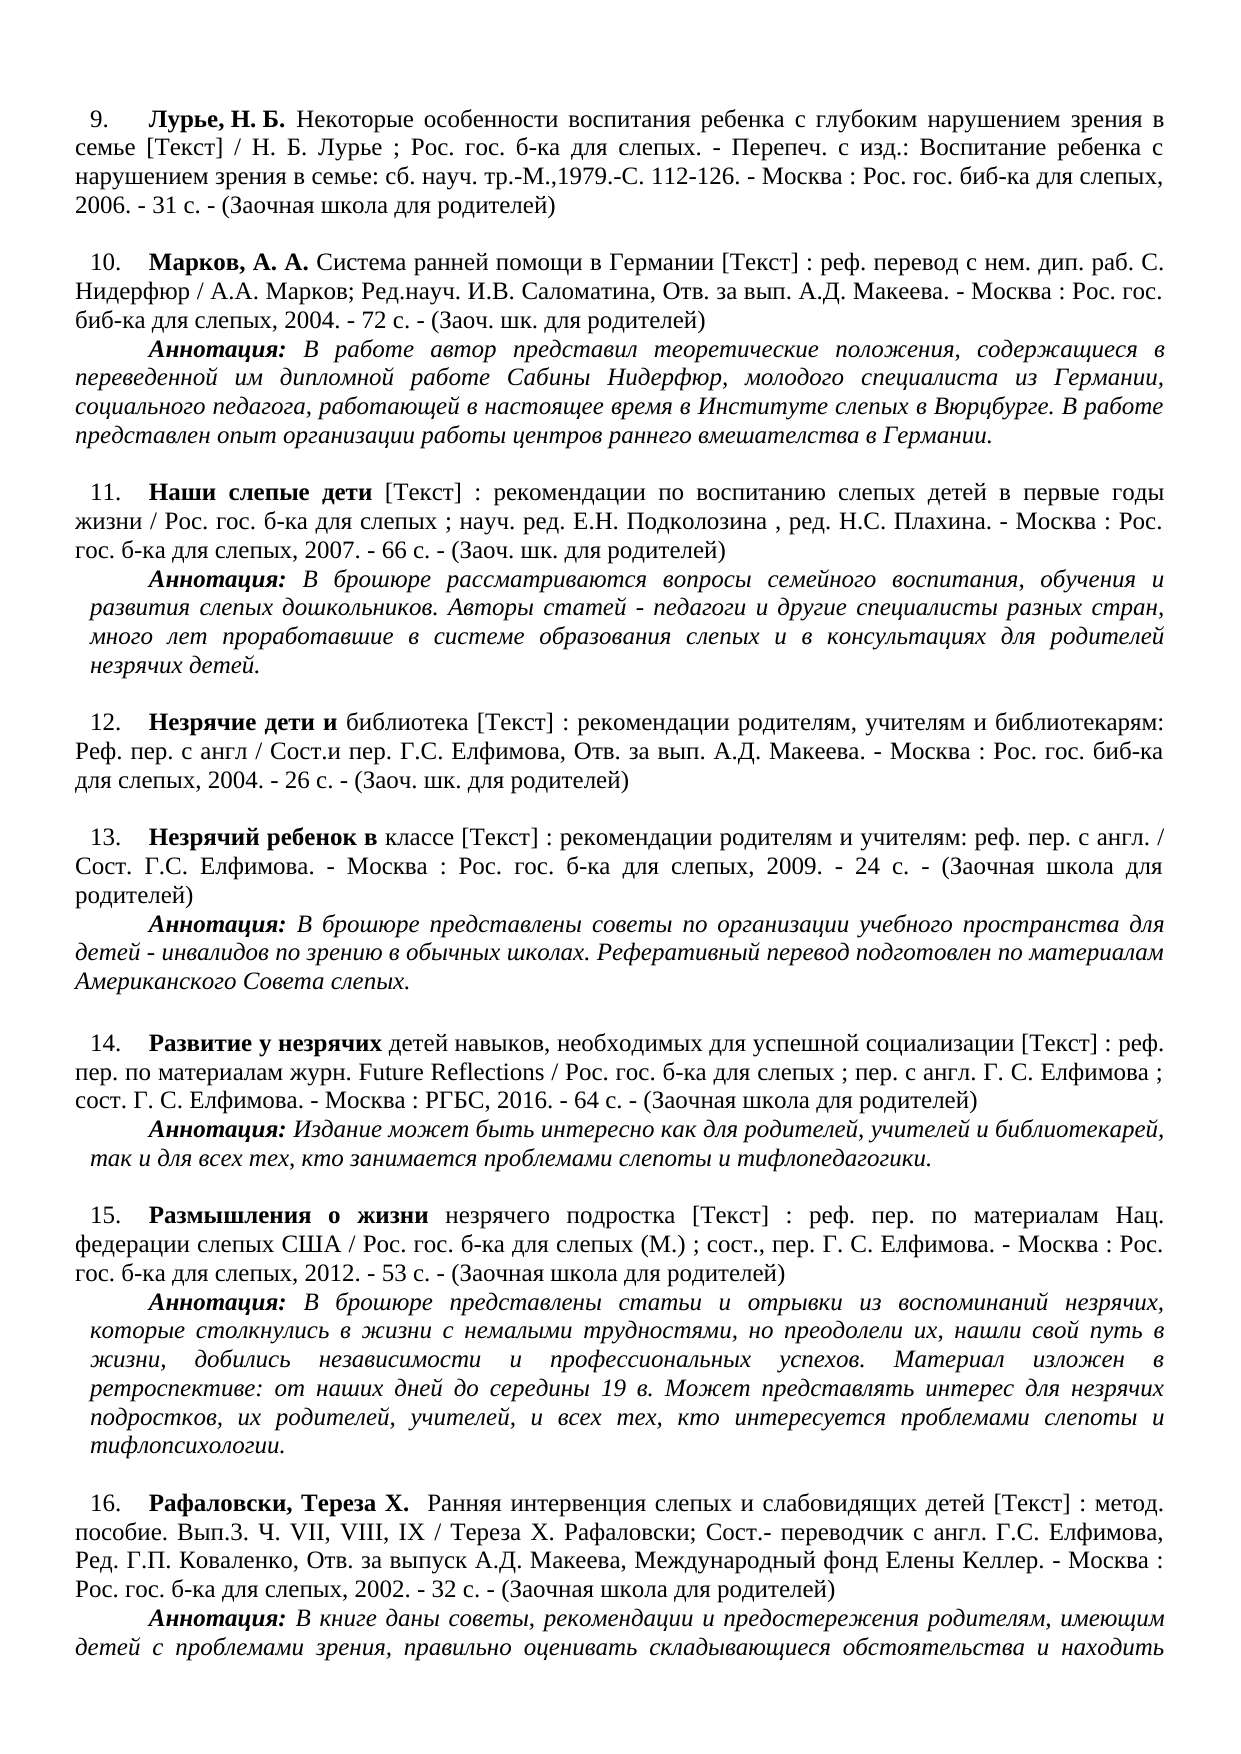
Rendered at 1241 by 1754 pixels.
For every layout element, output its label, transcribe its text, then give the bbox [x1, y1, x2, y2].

list Аннотация: Издание может быть интересно как для родителей, учителей и библиотекарей, так и для всех тех, кто занимается проблемами слепоты и тифлопедагогики. [90, 1114, 1165, 1172]
list Аннотация: В брошюре рассматриваются вопросы семейного воспитания, обучения и развития слепых дошкольников. Авторы статей - педагоги и другие специалисты разных стран, много лет проработавшие в системе образования слепых и в консультациях для родителей незрячих детей. [90, 564, 1165, 679]
text Аннотация: В работе автор представил теоретические положения, содержащиеся в переведенной им дипломной работе Сабины Нидерфюр, молодого специалиста из Германии, социального педагога, работающей в настоящее время в Институте слепых в Вюрцбурге. В работе представлен опыт организации работы центров раннего вмешателства в Германии. [75, 334, 1165, 449]
list Аннотация: В брошюре представлены статьи и отрывки из воспоминаний незрячих, которые столкнулись в жизни с немалыми трудностями, но преодолели их, нашли свой путь в жизни, добились независимости и профессиональных успехов. Материал изложен в ретроспективе: от наших дней до середины 19 в. Может представлять интерес для незрячих подростков, их родителей, учителей, и всех тех, кто интересуется проблемами слепоты и тифлопсихологии. [90, 1287, 1165, 1459]
list Марков, А. А. Система ранней помощи в Германии [Текст] : реф. перевод с нем. дип. раб. С. Нидерфюр / А.А. Марков; Ред.науч. И.В. Саломатина, Отв. за вып. А.Д. Макеева. - Москва : Рос. гос. биб-ка для слепых, 2004. - 72 с. - (Заоч. шк. для родителей) [75, 247, 1165, 334]
list Развитие у незрячих детей навыков, необходимых для успешной социализации [Текст] : реф. пер. по материалам журн. Future Reflections / Рос. гос. б-ка для слепых ; пер. с англ. Г. С. Елфимова ; сост. Г. С. Елфимова. - Москва : РГБС, 2016. - 64 с. - (Заочная школа для родителей) [75, 1028, 1165, 1114]
list Незрячий ребенок в классе [Текст] : рекомендации родителям и учителям: реф. пер. с англ. / Сост. Г.С. Елфимова. - Москва : Рос. гос. б-ка для слепых, 2009. - 24 с. - (Заочная школа для родителей) [75, 822, 1165, 909]
text Аннотация: В брошюре представлены советы по организации учебного пространства для детей - инвалидов по зрению в обычных школах. Реферативный перевод подготовлен по материалам Американского Совета слепых. [75, 909, 1165, 995]
list Наши слепые дети [Текст] : рекомендации по воспитанию слепых детей в первые годы жизни / Рос. гос. б-ка для слепых ; науч. ред. Е.Н. Подколозина , ред. Н.С. Плахина. - Москва : Рос. гос. б-ка для слепых, 2007. - 66 с. - (Заоч. шк. для родителей) [75, 477, 1165, 564]
list Рафаловски, Тереза Х. Ранняя интервенция слепых и слабовидящих детей [Текст] : метод. пособие. Вып.3. Ч. VII, VIII, IX / Тереза Х. Рафаловски; Сост.- переводчик с англ. Г.С. Елфимова, Ред. Г.П. Коваленко, Отв. за выпуск А.Д. Макеева, Международный фонд Елены Келлер. - Москва : Рос. гос. б-ка для слепых, 2002. - 32 с. - (Заочная школа для родителей) [75, 1488, 1165, 1603]
list Размышления о жизни незрячего подростка [Текст] : реф. пер. по материалам Нац. федерации слепых США / Рос. гос. б-ка для слепых (М.) ; сост., пер. Г. С. Елфимова. - Москва : Рос. гос. б-ка для слепых, 2012. - 53 с. - (Заочная школа для родителей) [75, 1201, 1165, 1287]
list Незрячие дети и библиотека [Текст] : рекомендации родителям, учителям и библиотекарям: Реф. пер. с англ / Сост.и пер. Г.С. Елфимова, Отв. за вып. А.Д. Макеева. - Москва : Рос. гос. биб-ка для слепых, 2004. - 26 с. - (Заоч. шк. для родителей) [75, 707, 1165, 794]
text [75, 1603, 1165, 1661]
list Лурье, Н. Б. Некоторые особенности воспитания ребенка с глубоким нарушением зрения в семье [Текст] / Н. Б. Лурье ; Рос. гос. б-ка для слепых. - Перепеч. с изд.: Воспитание ребенка с нарушением зрения в семье: сб. науч. тр.-М.,1979.-С. 112-126. - Москва : Рос. гос. биб-ка для слепых, 2006. - 31 с. - (Заочная школа для родителей) [75, 104, 1165, 219]
